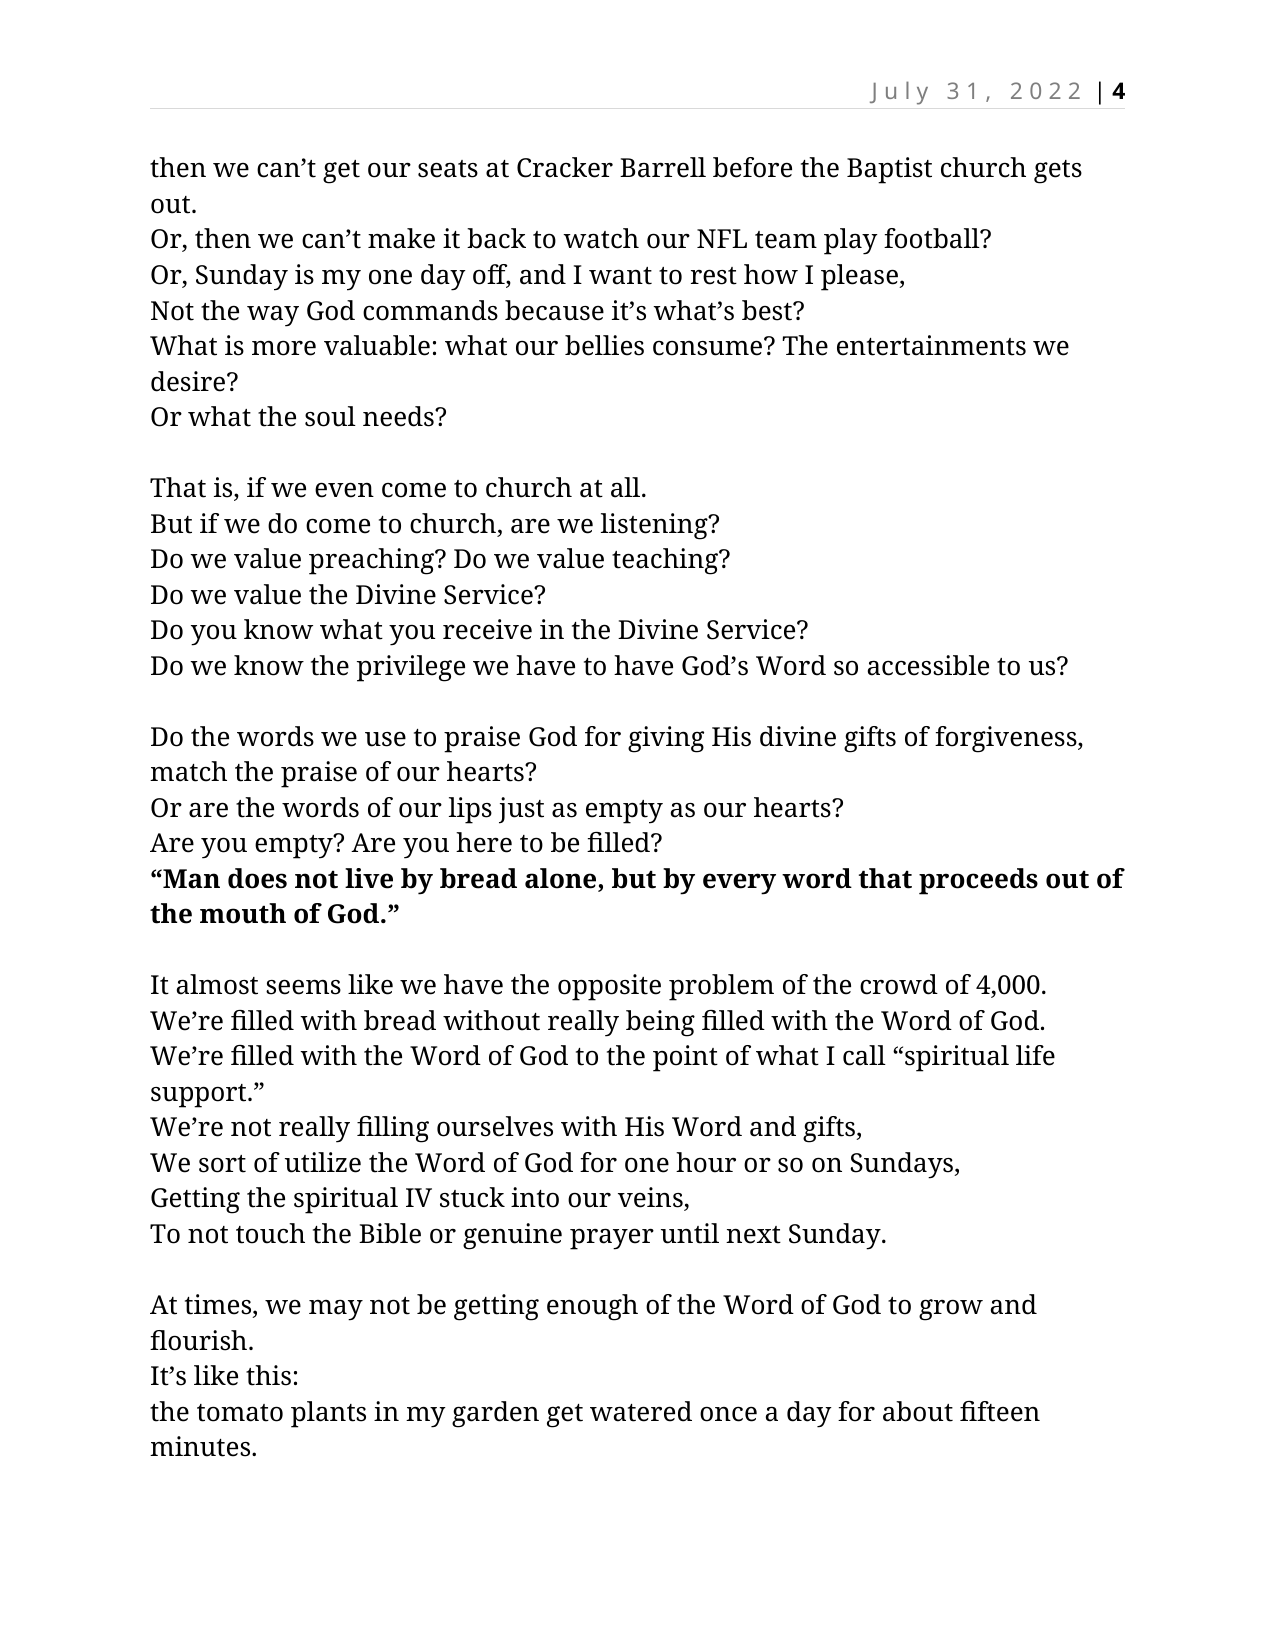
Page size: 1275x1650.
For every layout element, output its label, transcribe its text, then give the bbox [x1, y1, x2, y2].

text Do we know the privilege we have to have God’s Word so accessible to us? [150, 647, 1125, 683]
text We’re filled with the Word of God to the point of what I call “spiritual life support.” [150, 1038, 1125, 1109]
text We sort of utilize the Word of God for one hour or so on Sundays, [150, 1144, 1125, 1180]
text We’re filled with bread without really being filled with the Word of God. [150, 1002, 1125, 1038]
text Or are the words of our lips just as empty as our hearts? [150, 789, 1125, 825]
text We’re not really filling ourselves with His Word and gifts, [150, 1109, 1125, 1144]
text Or what the soul needs? [150, 399, 1125, 434]
text match the praise of our hearts? [150, 754, 1125, 789]
text Or, Sunday is my one day off, and I want to rest how I please, [150, 257, 1125, 292]
text What is more valuable: what our bellies consume? The entertainments we desire? [150, 328, 1125, 399]
text Do we value the Divine Service? [150, 576, 1125, 612]
text Do we value preaching? Do we value teaching? [150, 541, 1125, 576]
text To not touch the Bible or genuine prayer until next Sunday. [150, 1216, 1125, 1251]
text But if we do come to church, are we listening? [150, 505, 1125, 541]
text “Man does not live by bread alone, but by every word that proceeds out of the mouth of God.” [150, 860, 1125, 931]
text Or, then we can’t make it back to watch our NFL team play football? [150, 221, 1125, 257]
text It almost seems like we have the opposite problem of the crowd of 4,000. [150, 967, 1125, 1002]
text That is, if we even come to church at all. [150, 470, 1125, 505]
text At times, we may not be getting enough of the Word of God to grow and flourish. [150, 1287, 1125, 1358]
text then we can’t get our seats at Cracker Barrell before the Baptist church gets out. [150, 150, 1125, 221]
text Do the words we use to praise God for giving His divine gifts of forgiveness, [150, 718, 1125, 754]
text Are you empty? Are you here to be filled? [150, 825, 1125, 860]
text the tomato plants in my garden get watered once a day for about fifteen minutes. [150, 1393, 1125, 1464]
text Getting the spiritual IV stuck into our veins, [150, 1180, 1125, 1216]
text Not the way God commands because it’s what’s best? [150, 292, 1125, 328]
text Do you know what you receive in the Divine Service? [150, 612, 1125, 647]
text It’s like this: [150, 1358, 1125, 1393]
